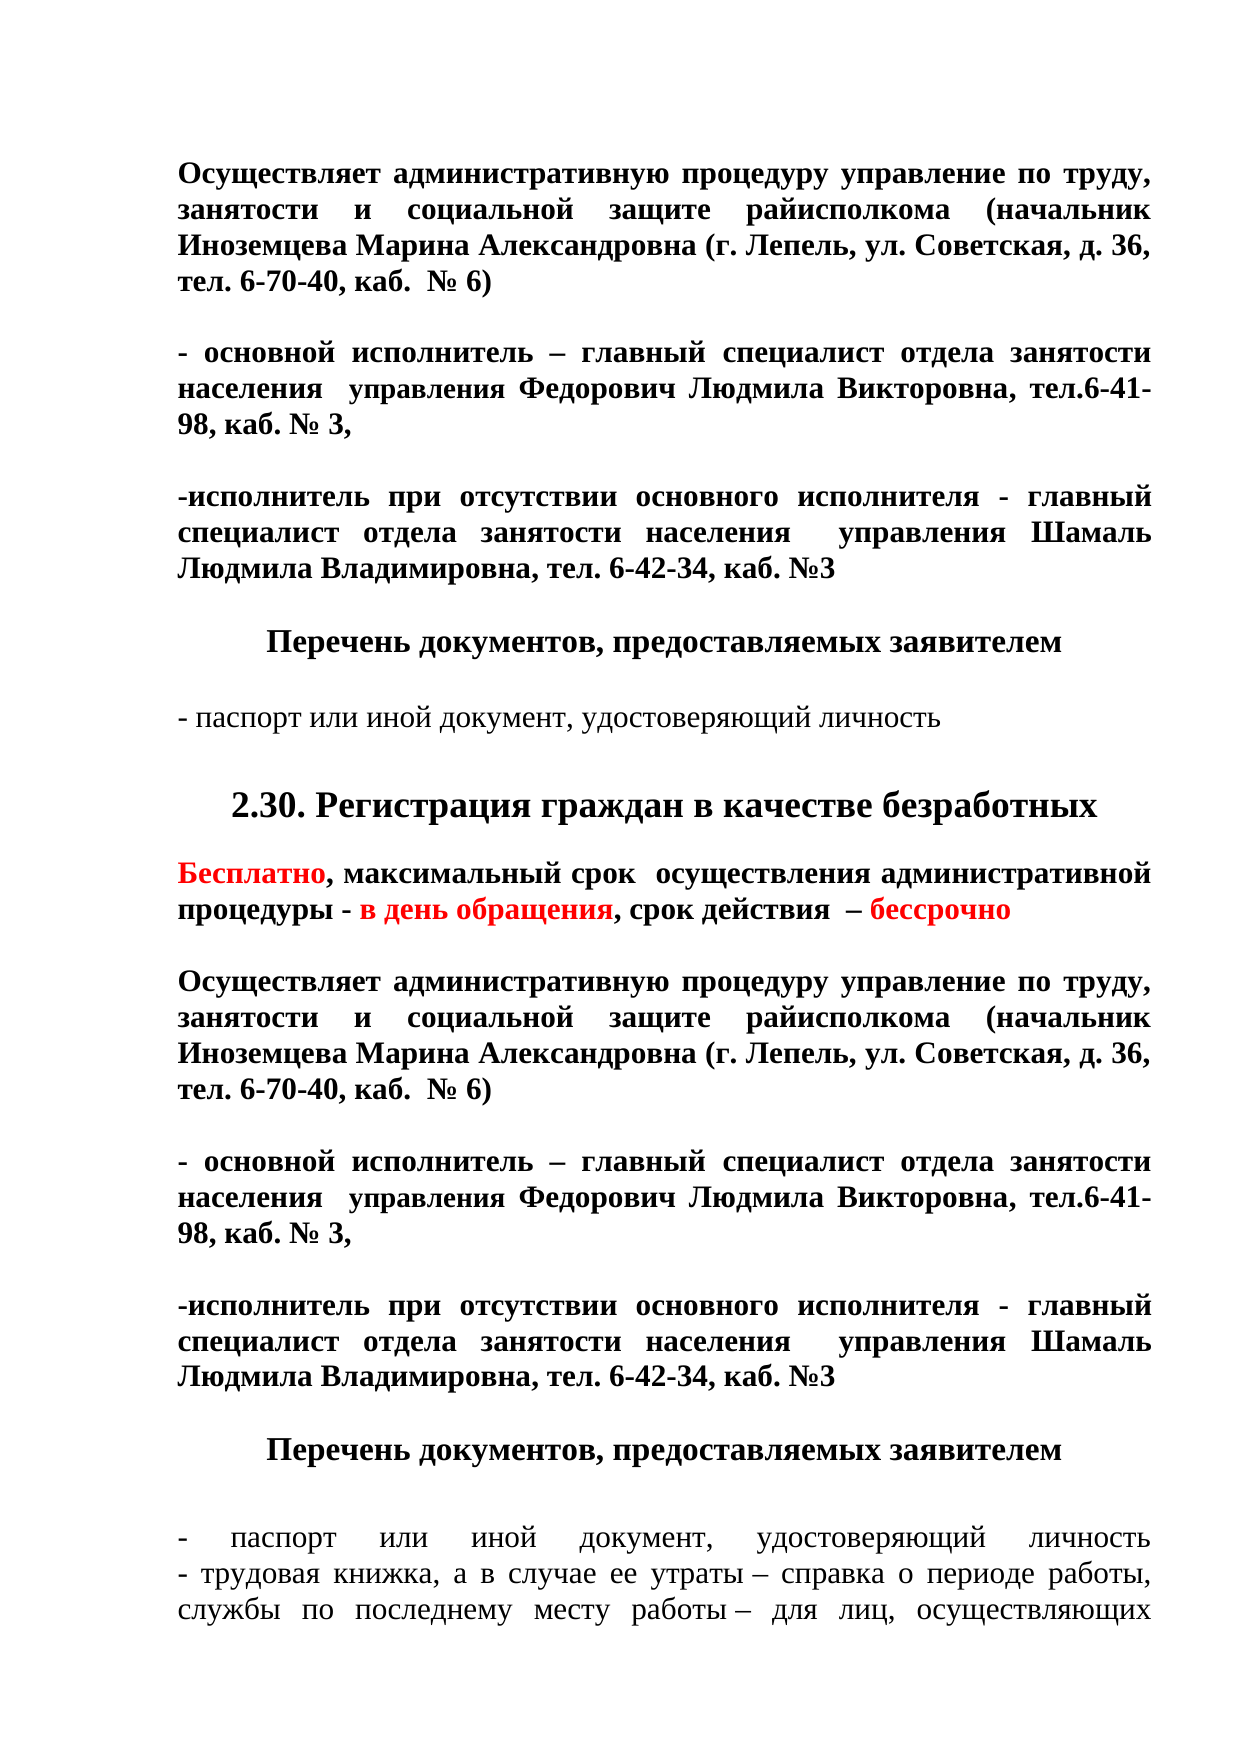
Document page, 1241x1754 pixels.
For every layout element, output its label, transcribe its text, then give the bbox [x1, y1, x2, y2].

text Осуществляет административную процедуру управление по труду, занятости и социальной защите райисполкома (начальник Иноземцева Марина Александровна (г. Лепель, ул. Советская, д. 36, тел. 6-70-40, каб. № 6) [177, 154, 1152, 298]
text - основной исполнитель – главный специалист отдела занятости населения управления Федорович Людмила Викторовна, тел.6-41-98, каб. № 3, [177, 334, 1152, 442]
text - паспорт или иной документ, удостоверяющий личность [177, 698, 1152, 734]
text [177, 1519, 1152, 1627]
text -исполнитель при отсутствии основного исполнителя - главный специалист отдела занятости населения управления Шамаль Людмила Владимировна, тел. 6-42-34, каб. №3 [177, 477, 1152, 585]
text 2.30. Регистрация граждан в качестве безработных [177, 782, 1152, 825]
text Перечень документов, предоставляемых заявителем [177, 621, 1152, 659]
text Осуществляет административную процедуру управление по труду, занятости и социальной защите райисполкома (начальник Иноземцева Марина Александровна (г. Лепель, ул. Советская, д. 36, тел. 6-70-40, каб. № 6) [177, 962, 1152, 1106]
text Перечень документов, предоставляемых заявителем [177, 1429, 1152, 1468]
text -исполнитель при отсутствии основного исполнителя - главный специалист отдела занятости населения управления Шамаль Людмила Владимировна, тел. 6-42-34, каб. №3 [177, 1286, 1152, 1394]
text - основной исполнитель – главный специалист отдела занятости населения управления Федорович Людмила Викторовна, тел.6-41-98, каб. № 3, [177, 1142, 1152, 1250]
text Бесплатно, максимальный срок осуществления административной процедуры - в день обращения, срок действия – бессрочно [177, 854, 1152, 926]
